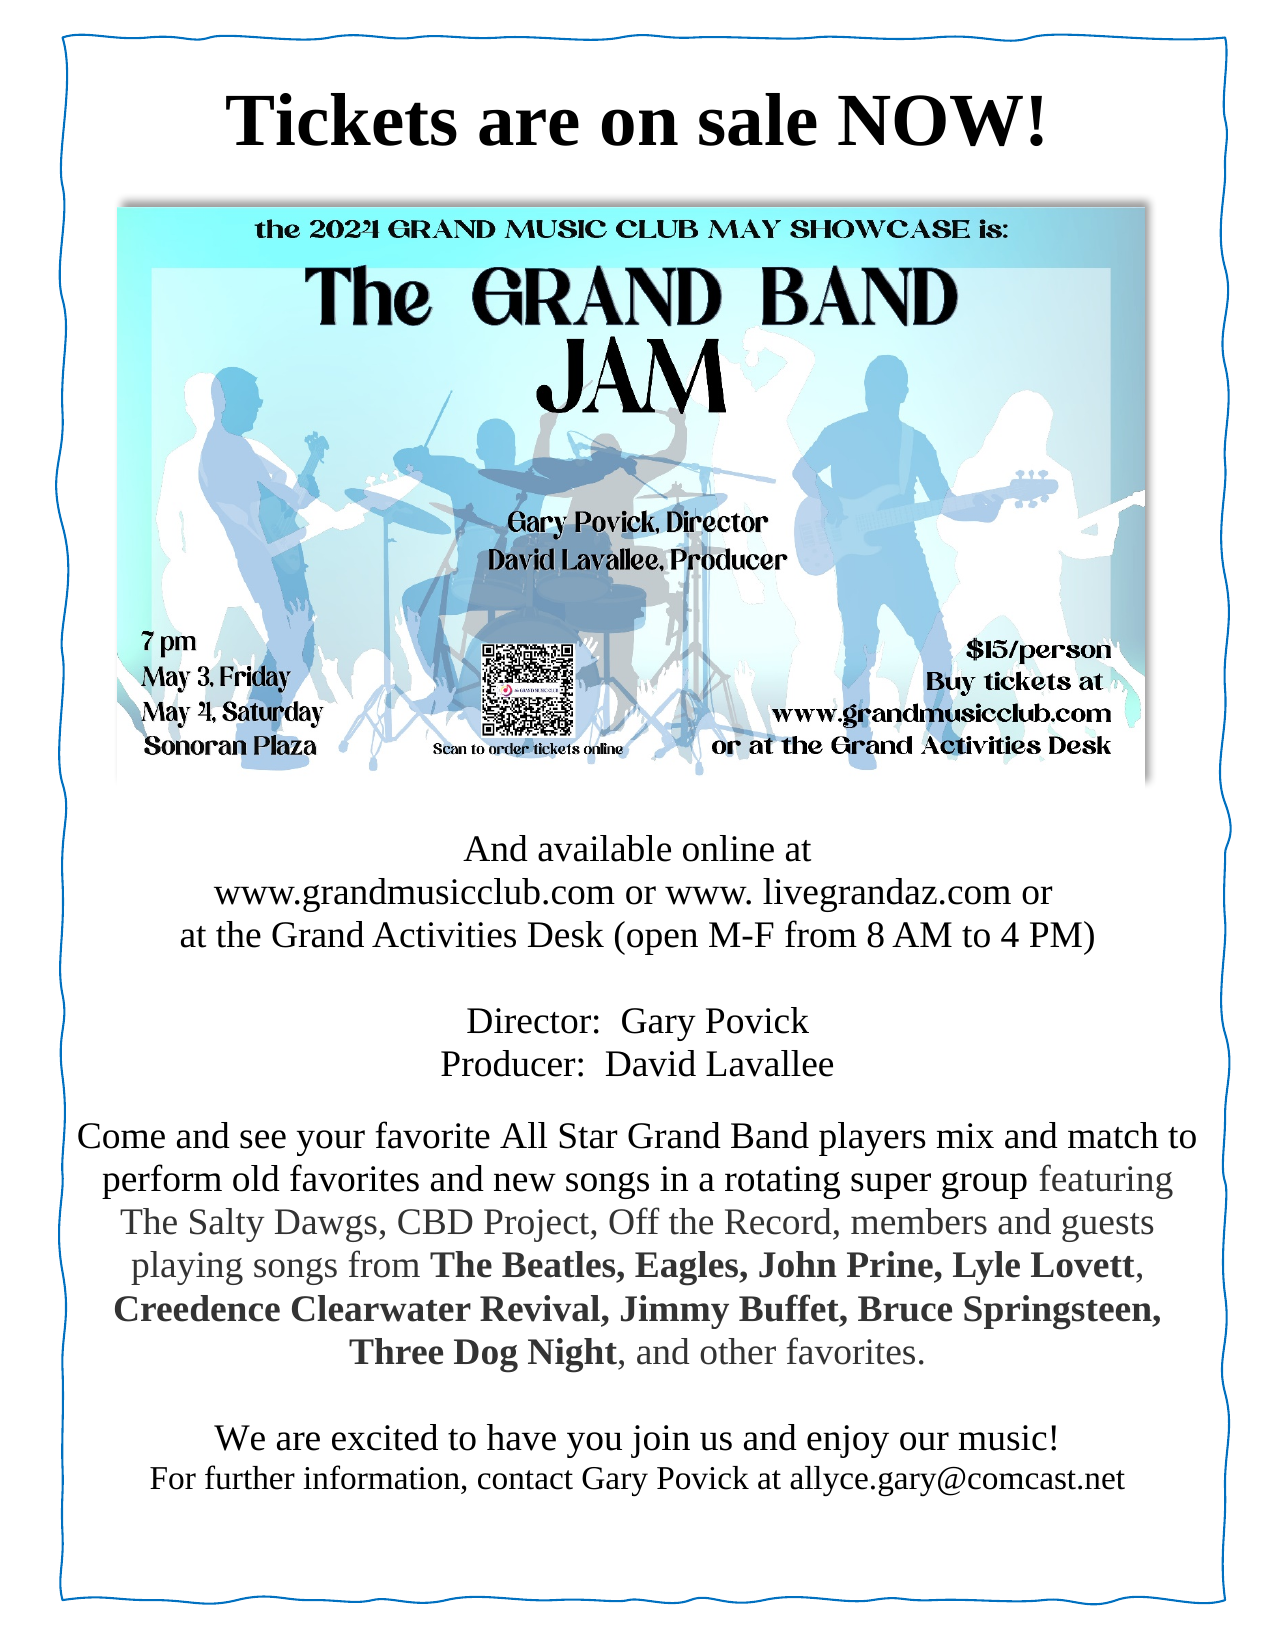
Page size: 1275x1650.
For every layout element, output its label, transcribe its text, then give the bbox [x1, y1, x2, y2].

text Producer: David Lavallee [75, 1042, 1200, 1113]
text www.grandmusicclub.com or www. livegrandaz.com or at the Grand Activities Desk (open M-F from 8 AM to 4 PM) [75, 869, 1200, 955]
text Come and see your favorite All Star Grand Band players mix and match to perform old favorites and new songs in a rotating super group featuring The Salty Dawgs, CBD Project, Off the Record, members and guests playing songs from The Beatles, Eagles, John Prine, Lyle Lovett, Creedence Clearwater Revival, Jimmy Buffet, Bruce Springsteen, [75, 1113, 1200, 1329]
picture [117, 207, 1145, 790]
text And available online at [75, 792, 1200, 869]
text Three Dog Night, and other favorites. We are excited to have you join us and enjoy our music! [75, 1329, 1200, 1458]
text For further information, contact Gary Povick at allyce.gary@comcast.net [75, 1458, 1200, 1497]
text Director: Gary Povick [75, 998, 1200, 1042]
text Tickets are on sale NOW! [75, 75, 1200, 161]
